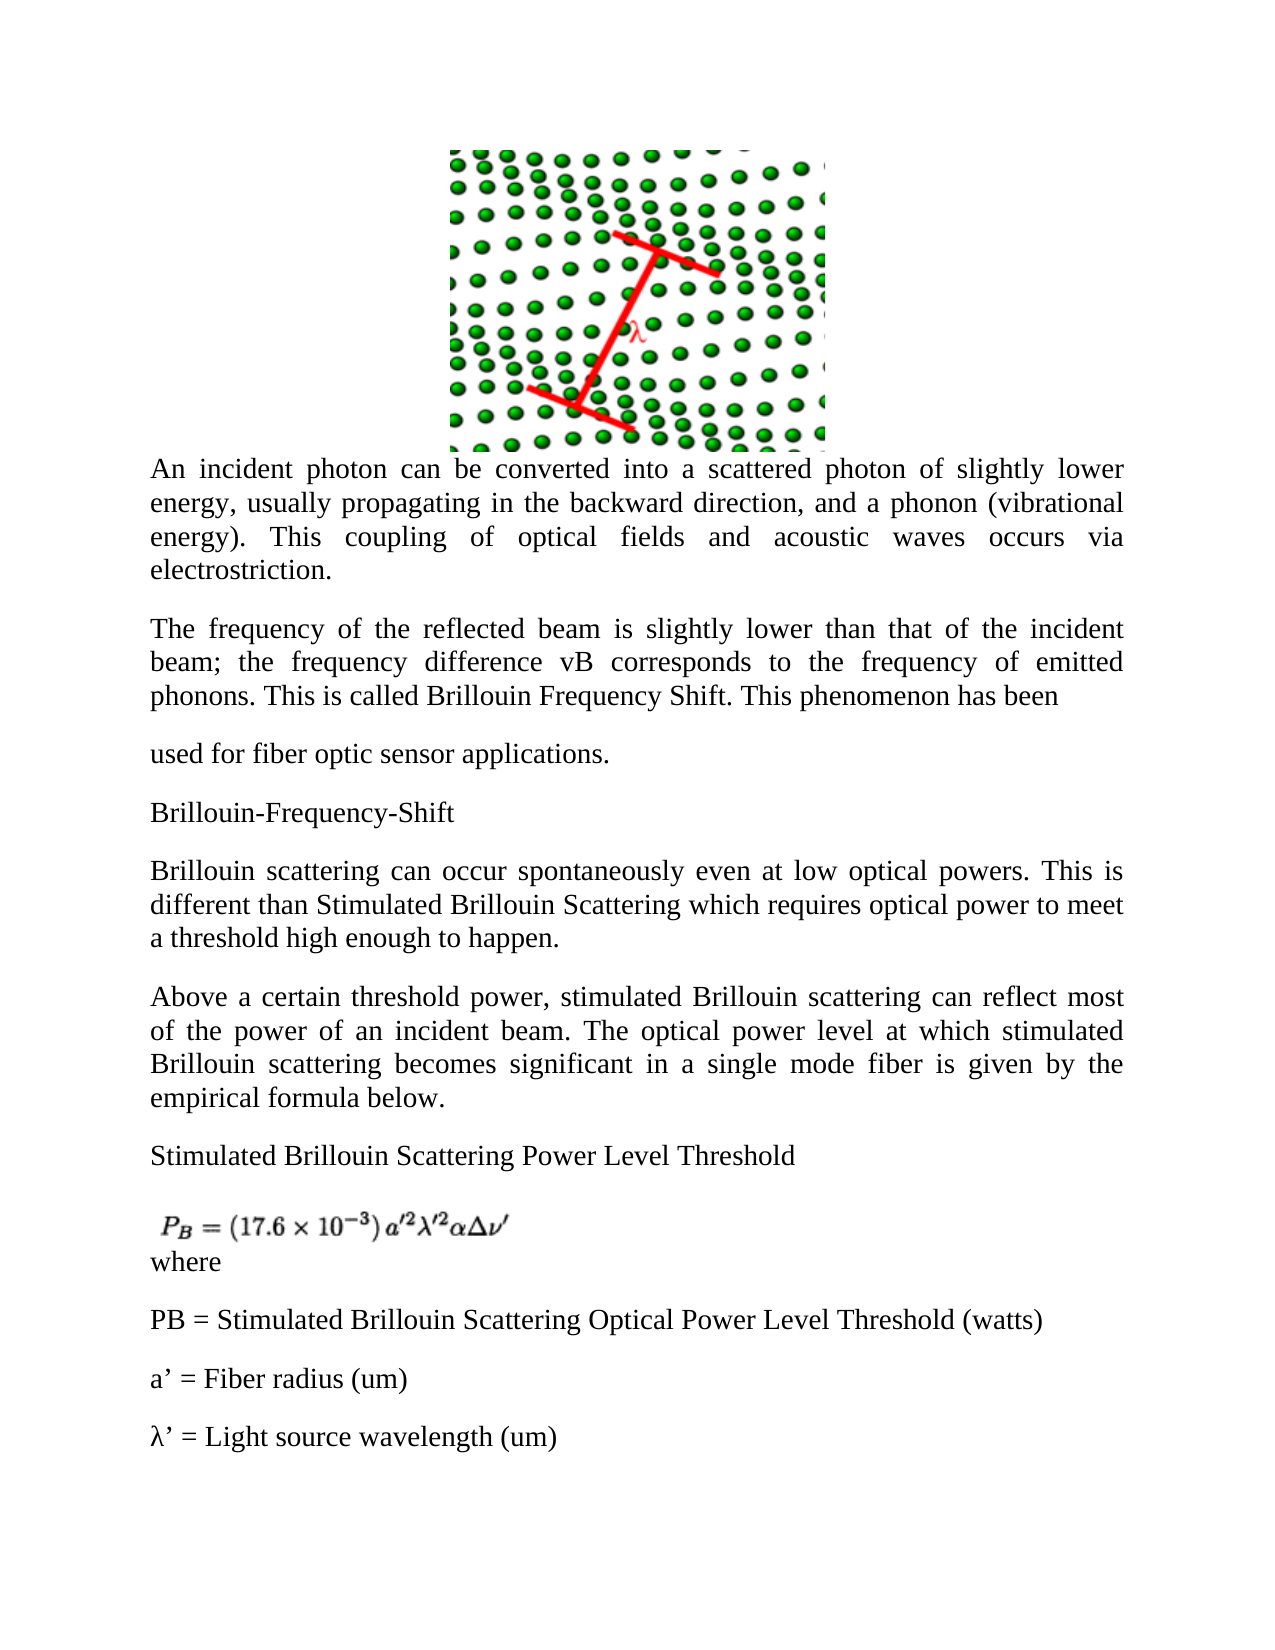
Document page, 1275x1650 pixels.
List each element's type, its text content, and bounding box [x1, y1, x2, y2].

text PB = Stimulated Brillouin Scattering Optical Power Level Threshold (watts) [150, 1302, 1125, 1336]
text Above a certain threshold power, stimulated Brillouin scattering can reflect most of the power of an incident beam. The optical power level at which stimulated Brillouin scattering becomes significant in a single mode fiber is given by the empirical formula below. [150, 979, 1125, 1113]
text λ’ = Light source wavelength (um) [150, 1419, 1125, 1453]
text The frequency of the reflected beam is slightly lower than that of the incident beam; the frequency difference vB corresponds to the frequency of emitted phonons. This is called Brillouin Frequency Shift. This phenomenon has been [150, 611, 1125, 711]
text Brillouin-Frequency-Shift [150, 795, 1125, 828]
picture [450, 150, 826, 452]
picture [150, 1196, 511, 1244]
text Brillouin scattering can occur spontaneously even at low optical powers. This is different than Stimulated Brillouin Scattering which requires optical power to meet a threshold high enough to happen. [150, 853, 1125, 954]
text An incident photon can be converted into a scattered photon of slightly lower energy, usually propagating in the backward direction, and a phonon (vibrational energy). This coupling of optical fields and acoustic waves occurs via electrostriction. [150, 452, 1125, 586]
text used for fiber optic sensor applications. [150, 736, 1125, 770]
text Stimulated Brillouin Scattering Power Level Threshold [150, 1138, 1125, 1172]
text where [150, 1244, 1125, 1277]
text a’ = Fiber radius (um) [150, 1361, 1125, 1394]
